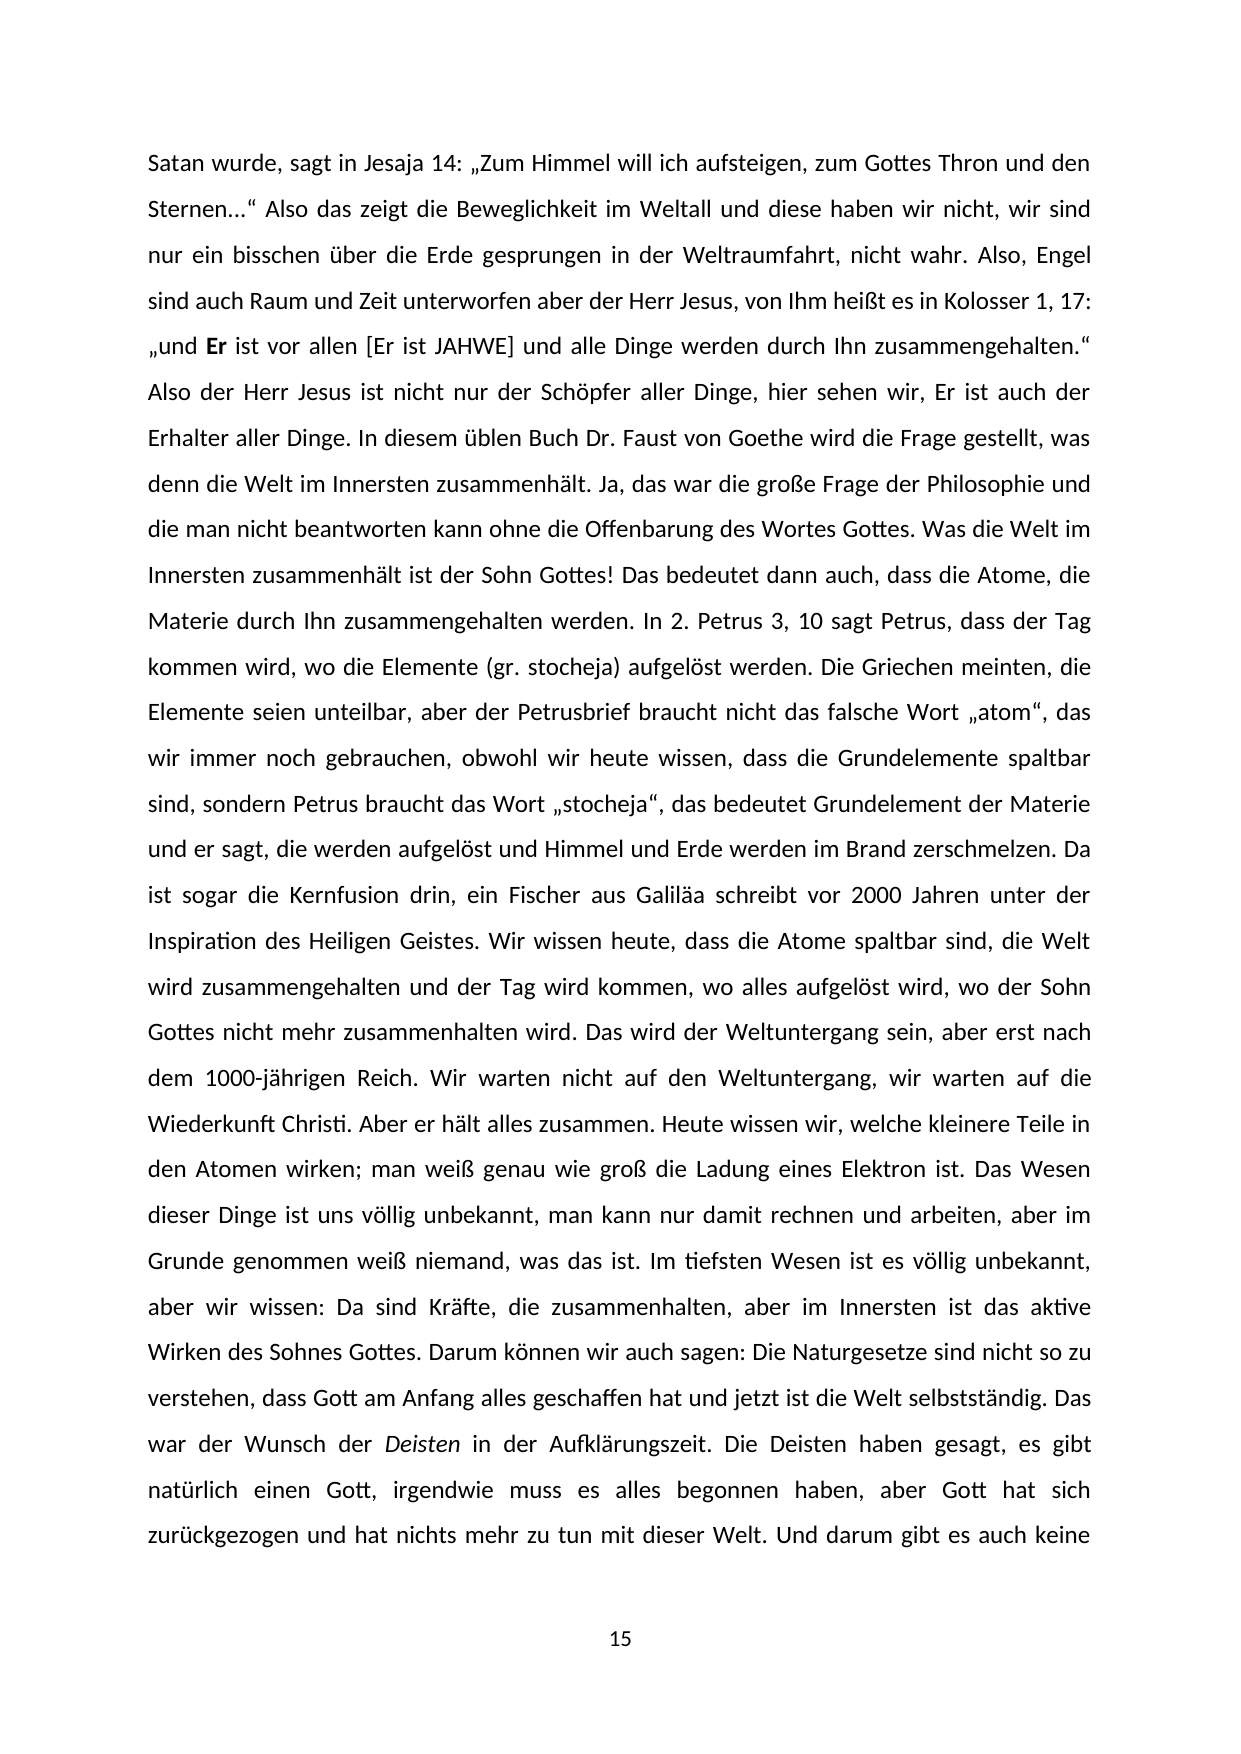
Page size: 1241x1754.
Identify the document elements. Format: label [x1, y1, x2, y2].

text [148, 148, 1093, 1550]
